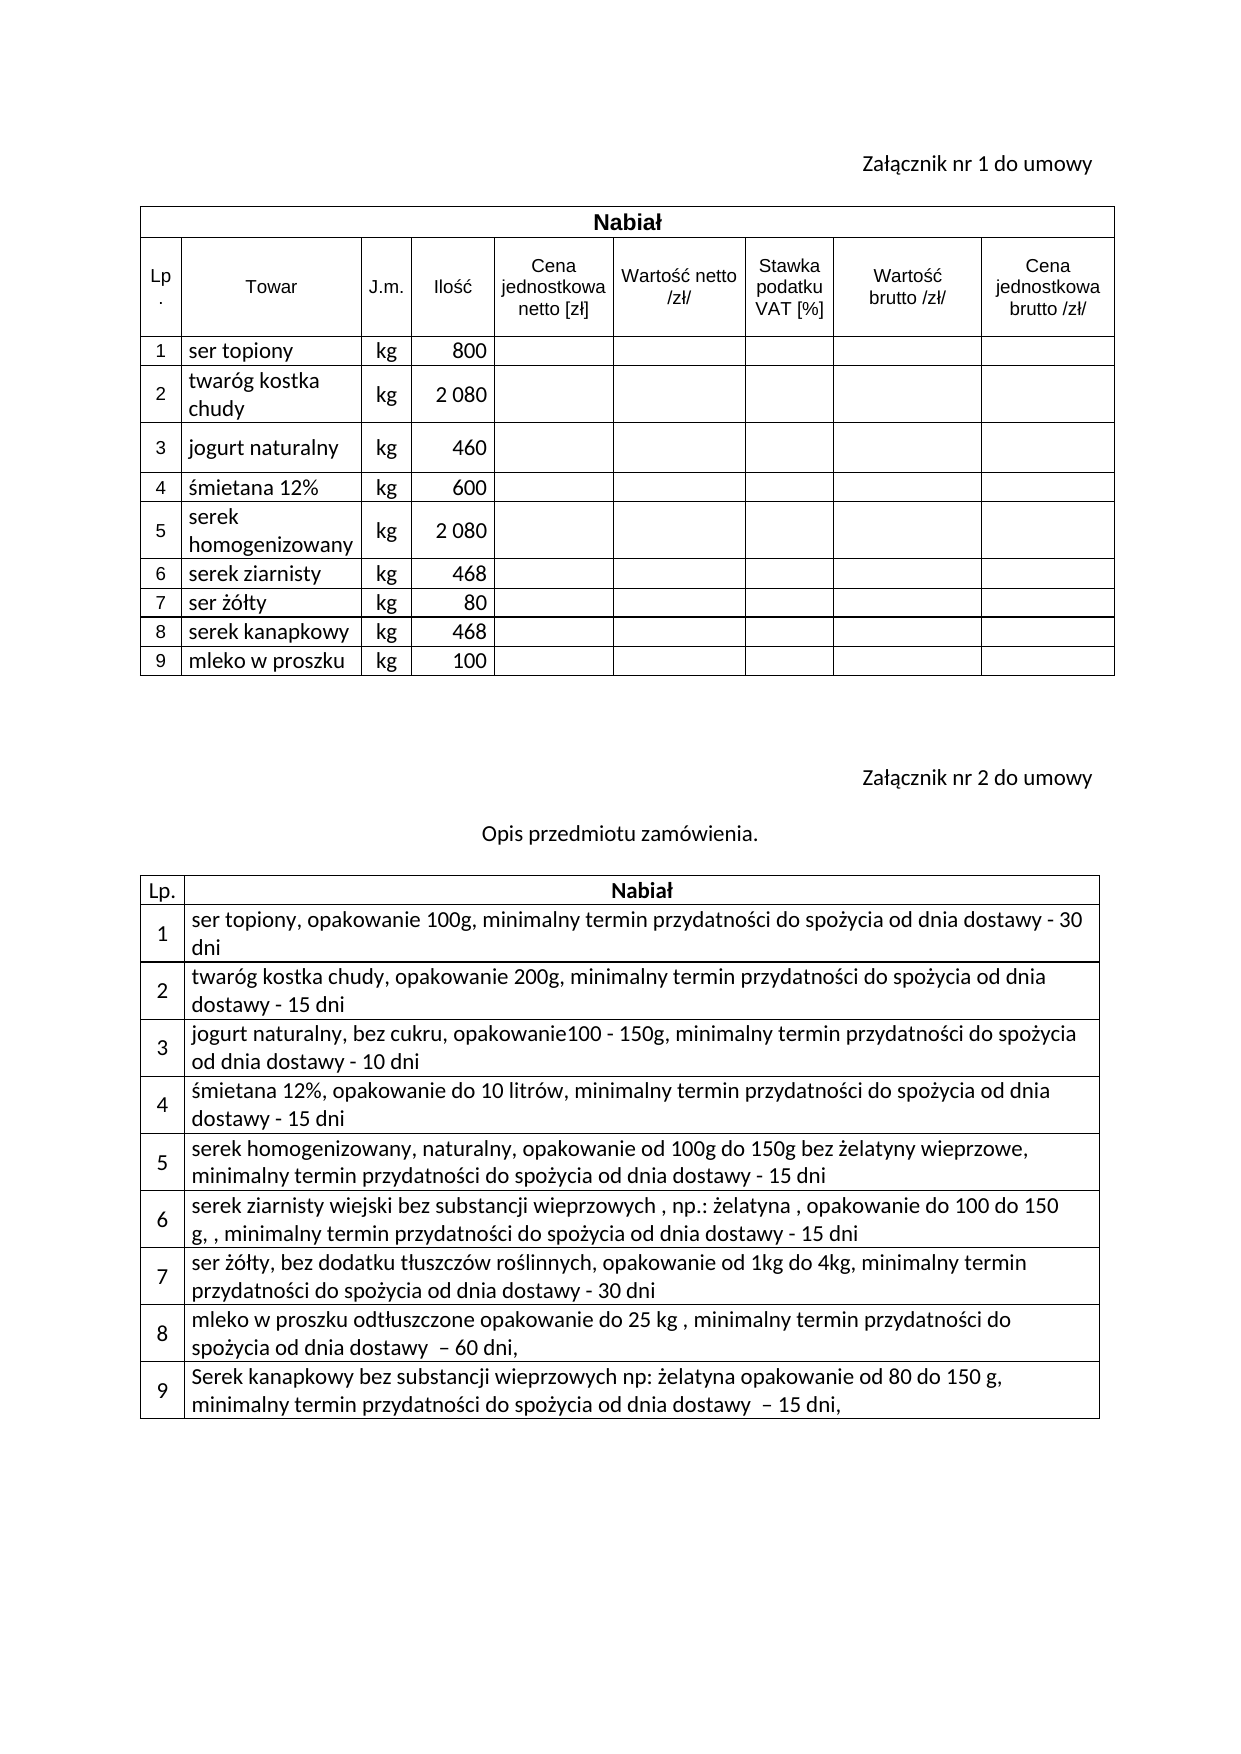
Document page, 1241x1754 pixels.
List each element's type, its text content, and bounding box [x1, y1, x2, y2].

table_cell Ilość [412, 238, 494, 336]
table_cell [746, 366, 833, 422]
table_cell 4 [141, 473, 181, 501]
table_cell Wartość netto /zł/ [614, 238, 745, 336]
table_cell 7 [141, 1248, 184, 1304]
table_cell [495, 589, 613, 616]
table_cell serek homogenizowany, naturalny, opakowanie od 100g do 150g bez żelatyny wieprzowe, minimalny termin przydatności do spożycia od dnia dostawy - 15 dni [185, 1134, 1099, 1190]
table_cell twaróg kostka chudy [182, 366, 361, 422]
table_cell Cena jednostkowa brutto /zł/ [982, 238, 1114, 336]
table_cell ser topiony, opakowanie 100g, minimalny termin przydatności do spożycia od dnia dostawy - 30 dni [185, 905, 1099, 961]
table_cell [746, 618, 833, 646]
table_cell 3 [141, 423, 181, 472]
table_cell Stawka podatku VAT [%] [746, 238, 833, 336]
table_cell [495, 559, 613, 587]
table_cell ser żółty [182, 589, 361, 616]
table_cell [746, 589, 833, 616]
table_cell [746, 647, 833, 674]
table_cell 9 [141, 1362, 184, 1418]
table_cell 1 [141, 337, 181, 365]
table_cell [834, 366, 981, 422]
table_cell 2 [141, 963, 184, 1018]
table_cell [495, 366, 613, 422]
table_header Nabiał [185, 876, 1099, 904]
table_cell 3 [141, 1020, 184, 1076]
table_cell [614, 473, 745, 501]
table_cell kg [362, 589, 411, 616]
text Załącznik nr 2 do umowy [148, 763, 1093, 791]
table_cell 468 [412, 618, 494, 646]
table_cell [834, 473, 981, 501]
table_cell [495, 473, 613, 501]
table_cell Towar [182, 238, 361, 336]
table_cell [982, 618, 1114, 646]
table_cell Lp. [141, 238, 181, 336]
table_cell [495, 502, 613, 558]
table_cell [495, 423, 613, 472]
table_cell [495, 647, 613, 674]
table_cell [746, 423, 833, 472]
table_cell [614, 647, 745, 674]
table_header Lp. [141, 876, 184, 904]
table_cell kg [362, 618, 411, 646]
table_cell 6 [141, 1191, 184, 1247]
table_cell 468 [412, 559, 494, 587]
table_cell [614, 502, 745, 558]
table_cell śmietana 12% [182, 473, 361, 501]
table_cell [746, 502, 833, 558]
table_cell [614, 559, 745, 587]
table_cell [495, 337, 613, 365]
table_cell [746, 473, 833, 501]
table_cell kg [362, 337, 411, 365]
table_cell kg [362, 366, 411, 422]
table_cell [982, 559, 1114, 587]
table_cell kg [362, 647, 411, 674]
table_cell [834, 502, 981, 558]
table_cell [614, 337, 745, 365]
table_cell serek homogenizowany [182, 502, 361, 558]
table_cell serek ziarnisty wiejski bez substancji wieprzowych , np.: żelatyna , opakowanie do 100 do , , minimalny termin przydatności do spożycia od dnia dostawy - 15 dni [185, 1191, 1099, 1247]
table_cell śmietana 12%, opakowanie do , minimalny termin przydatności do spożycia od dnia dostawy - 15 dni [185, 1077, 1099, 1133]
table_cell [834, 423, 981, 472]
table_cell [834, 647, 981, 674]
table_cell 8 [141, 1305, 184, 1361]
table_cell ser topiony [182, 337, 361, 365]
table_cell kg [362, 423, 411, 472]
table_cell 5 [141, 502, 181, 558]
table_cell [982, 423, 1114, 472]
table_cell 6 [141, 559, 181, 587]
table_cell [614, 366, 745, 422]
table_cell 600 [412, 473, 494, 501]
table_cell 7 [141, 589, 181, 616]
table_cell kg [362, 559, 411, 587]
table_cell jogurt naturalny, bez cukru, opakowanie100 - 150g, minimalny termin przydatności do spożycia od dnia dostawy - 10 dni [185, 1020, 1099, 1076]
table_cell kg [362, 502, 411, 558]
table_cell 2 080 [412, 502, 494, 558]
table_cell [834, 589, 981, 616]
table_cell 4 [141, 1077, 184, 1133]
table_cell [834, 559, 981, 587]
table_cell 460 [412, 423, 494, 472]
table_cell 800 [412, 337, 494, 365]
table_cell Wartość brutto /zł/ [834, 238, 981, 336]
table_cell kg [362, 473, 411, 501]
table_cell serek kanapkowy [182, 618, 361, 646]
table_cell [614, 423, 745, 472]
table_cell 80 [412, 589, 494, 616]
table_cell [746, 559, 833, 587]
table_cell ser żółty, bez dodatku tłuszczów roślinnych, opakowanie od 1kg do 4kg, minimalny termin przydatności do spożycia od dnia dostawy - 30 dni [185, 1248, 1099, 1304]
table_cell 1 [141, 905, 184, 961]
table_header Nabiał [141, 207, 1114, 237]
table_cell [982, 589, 1114, 616]
table_cell [834, 618, 981, 646]
table_cell 2 [141, 366, 181, 422]
table_cell [834, 337, 981, 365]
text Opis przedmiotu zamówienia. [148, 819, 1093, 847]
table_cell Cena jednostkowa netto [zł] [495, 238, 613, 336]
table_cell [982, 647, 1114, 674]
table_cell 8 [141, 618, 181, 646]
table_cell Serek kanapkowy bez substancji wieprzowych np: żelatyna opakowanie od 80 do , minimalny termin przydatności do spożycia od dnia dostawy – 15 dni, [185, 1362, 1099, 1418]
table_cell J.m. [362, 238, 411, 336]
table_cell [982, 473, 1114, 501]
table_cell 5 [141, 1134, 184, 1190]
table_cell mleko w proszku odtłuszczone opakowanie do , minimalny termin przydatności do spożycia od dnia dostawy – 60 dni, [185, 1305, 1099, 1361]
table_cell [746, 337, 833, 365]
table_cell 100 [412, 647, 494, 674]
table_cell serek ziarnisty [182, 559, 361, 587]
table_cell [614, 589, 745, 616]
table_cell [614, 618, 745, 646]
table_cell twaróg kostka chudy, opakowanie 200g, minimalny termin przydatności do spożycia od dnia dostawy - 15 dni [185, 963, 1099, 1018]
table_cell [982, 337, 1114, 365]
table_cell [982, 502, 1114, 558]
table_cell [982, 366, 1114, 422]
table_cell [495, 618, 613, 646]
text Załącznik nr 1 do umowy [148, 148, 1093, 177]
table_cell mleko w proszku [182, 647, 361, 674]
table_cell 2 080 [412, 366, 494, 422]
table_cell jogurt naturalny [182, 423, 361, 472]
table_cell 9 [141, 647, 181, 674]
